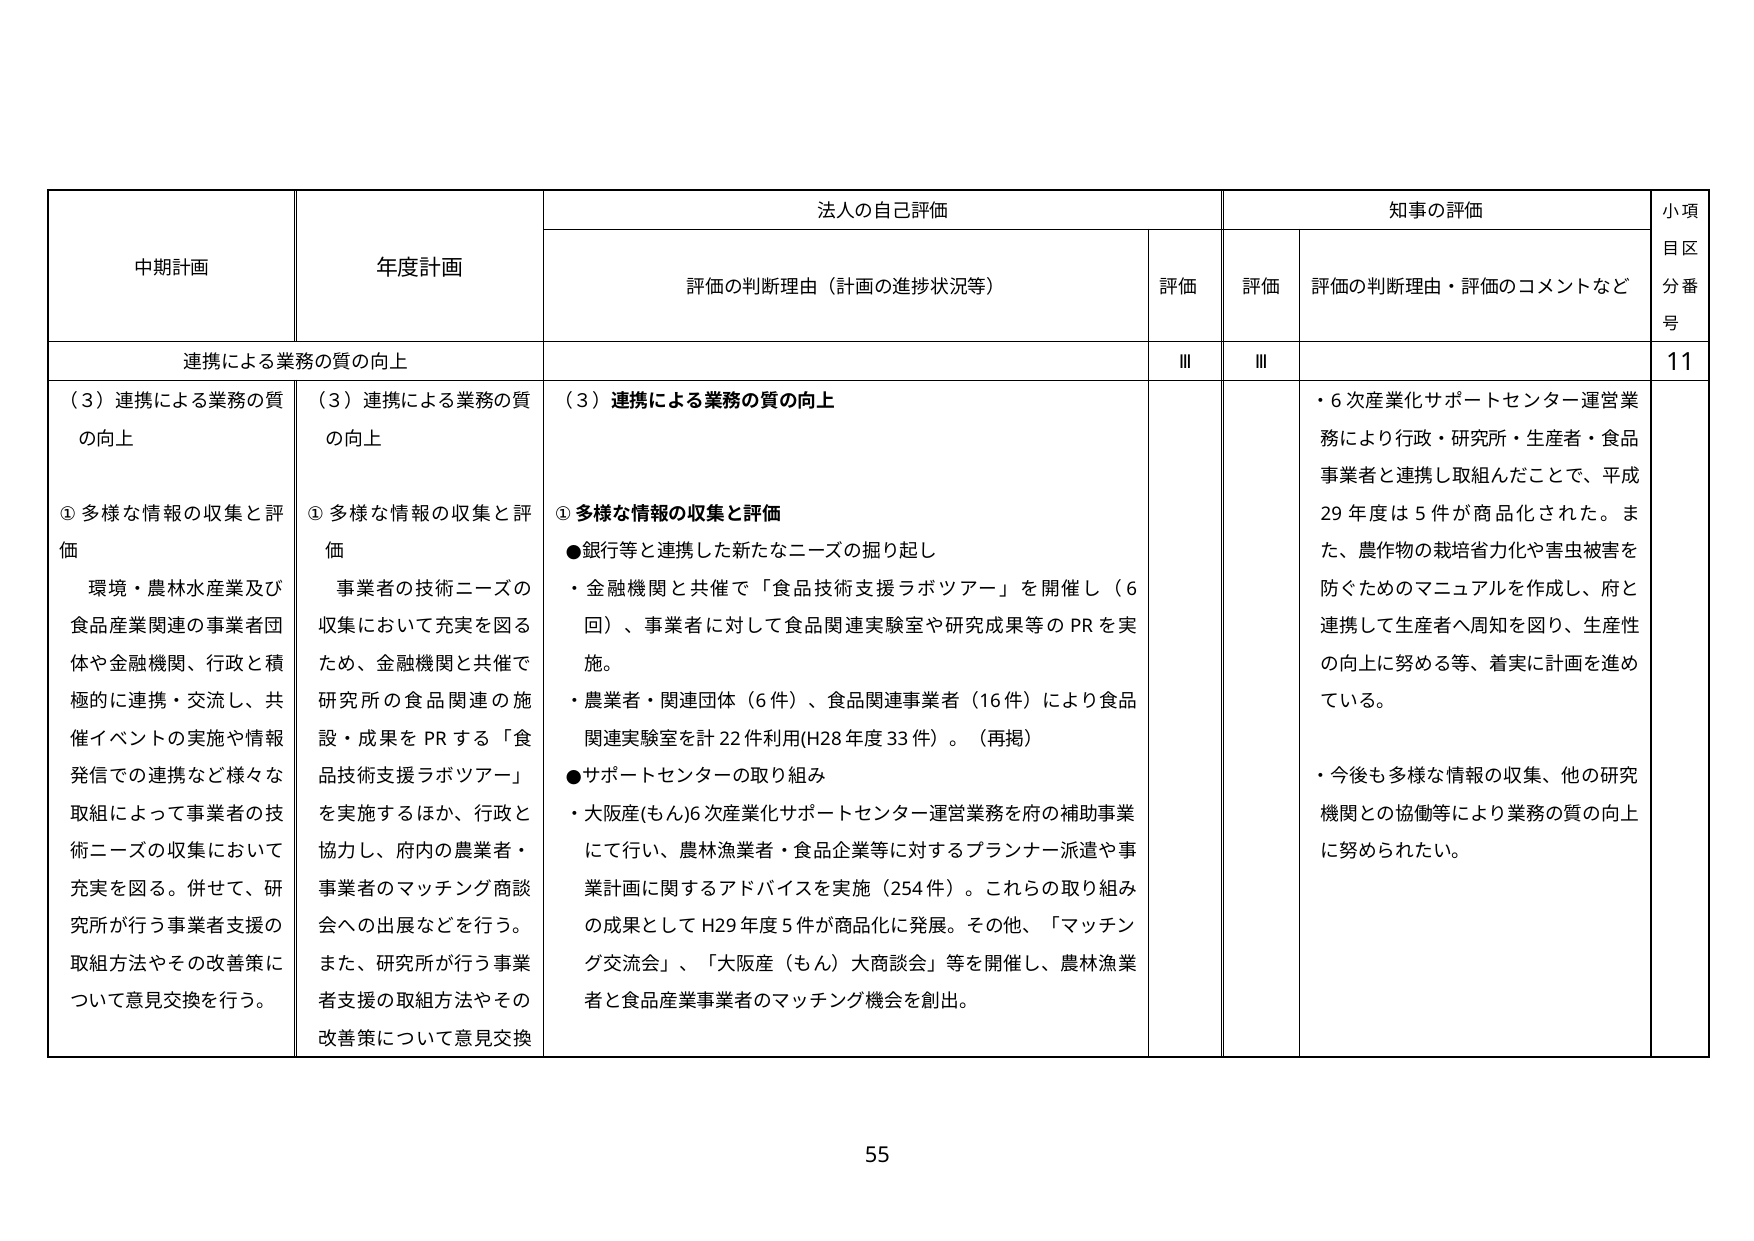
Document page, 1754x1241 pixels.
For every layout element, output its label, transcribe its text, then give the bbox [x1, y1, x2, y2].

table_cell 評価の判断理由・評価のコメントなど [1300, 230, 1650, 341]
table_cell 評価 [1224, 230, 1299, 341]
table_cell Ⅲ [1224, 342, 1299, 379]
table_cell [544, 342, 1148, 379]
table_cell [1149, 381, 1221, 1056]
table_header 法人の自己評価 [544, 191, 1221, 228]
table_header 知事の評価 [1224, 191, 1650, 228]
table_cell 評価 [1149, 230, 1221, 341]
table_header 年度計画 [297, 191, 543, 341]
table_cell Ⅲ [1149, 342, 1221, 379]
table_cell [544, 381, 1148, 1056]
table_cell 11 [1652, 342, 1708, 379]
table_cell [49, 381, 294, 1056]
table_cell [1300, 342, 1650, 379]
table_cell [1652, 381, 1708, 1056]
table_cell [297, 381, 543, 1056]
table_cell [1224, 381, 1299, 1056]
table_cell 評価の判断理由（計画の進捗状況等） [544, 230, 1148, 341]
table_header 中期計画 [49, 191, 294, 341]
table_header 小項目区分番号 [1652, 191, 1708, 341]
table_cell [1300, 381, 1650, 1056]
table_cell 連携による業務の質の向上 [49, 342, 543, 379]
